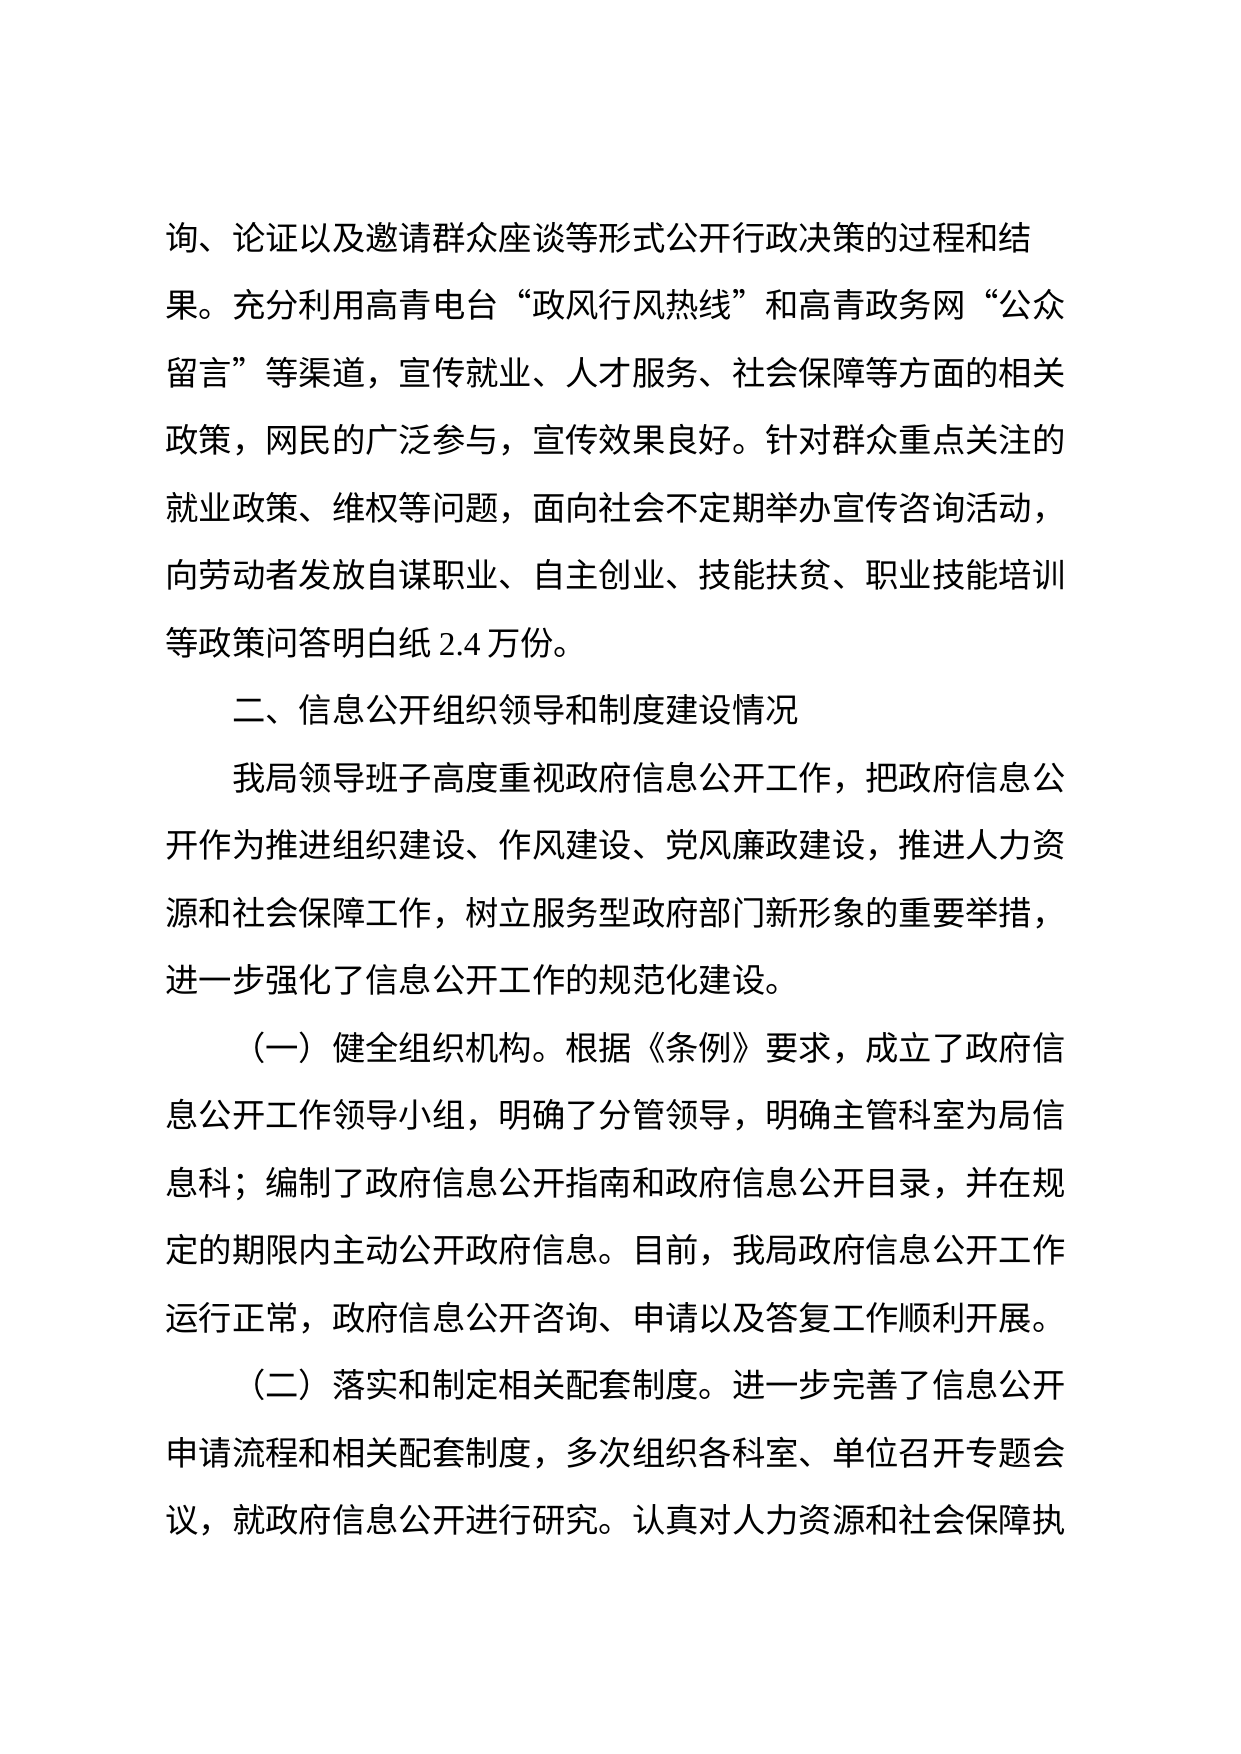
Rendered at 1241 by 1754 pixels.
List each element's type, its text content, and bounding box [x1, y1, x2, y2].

text （一）健全组织机构。根据《条例》要求，成立了政府信息公开工作领导小组，明确了分管领导，明确主管科室为局信息科；编制了政府信息公开指南和政府信息公开目录，并在规定的期限内主动公开政府信息。目前，我局政府信息公开工作运行正常，政府信息公开咨询、申请以及答复工作顺利开展。 [165, 1012, 1075, 1349]
text 我局领导班子高度重视政府信息公开工作，把政府信息公开作为推进组织建设、作风建设、党风廉政建设，推进人力资源和社会保障工作，树立服务型政府部门新形象的重要举措，进一步强化了信息公开工作的规范化建设。 [165, 742, 1075, 1012]
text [165, 1349, 1075, 1552]
text 二、信息公开组织领导和制度建设情况 [165, 674, 1075, 742]
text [165, 202, 1075, 674]
